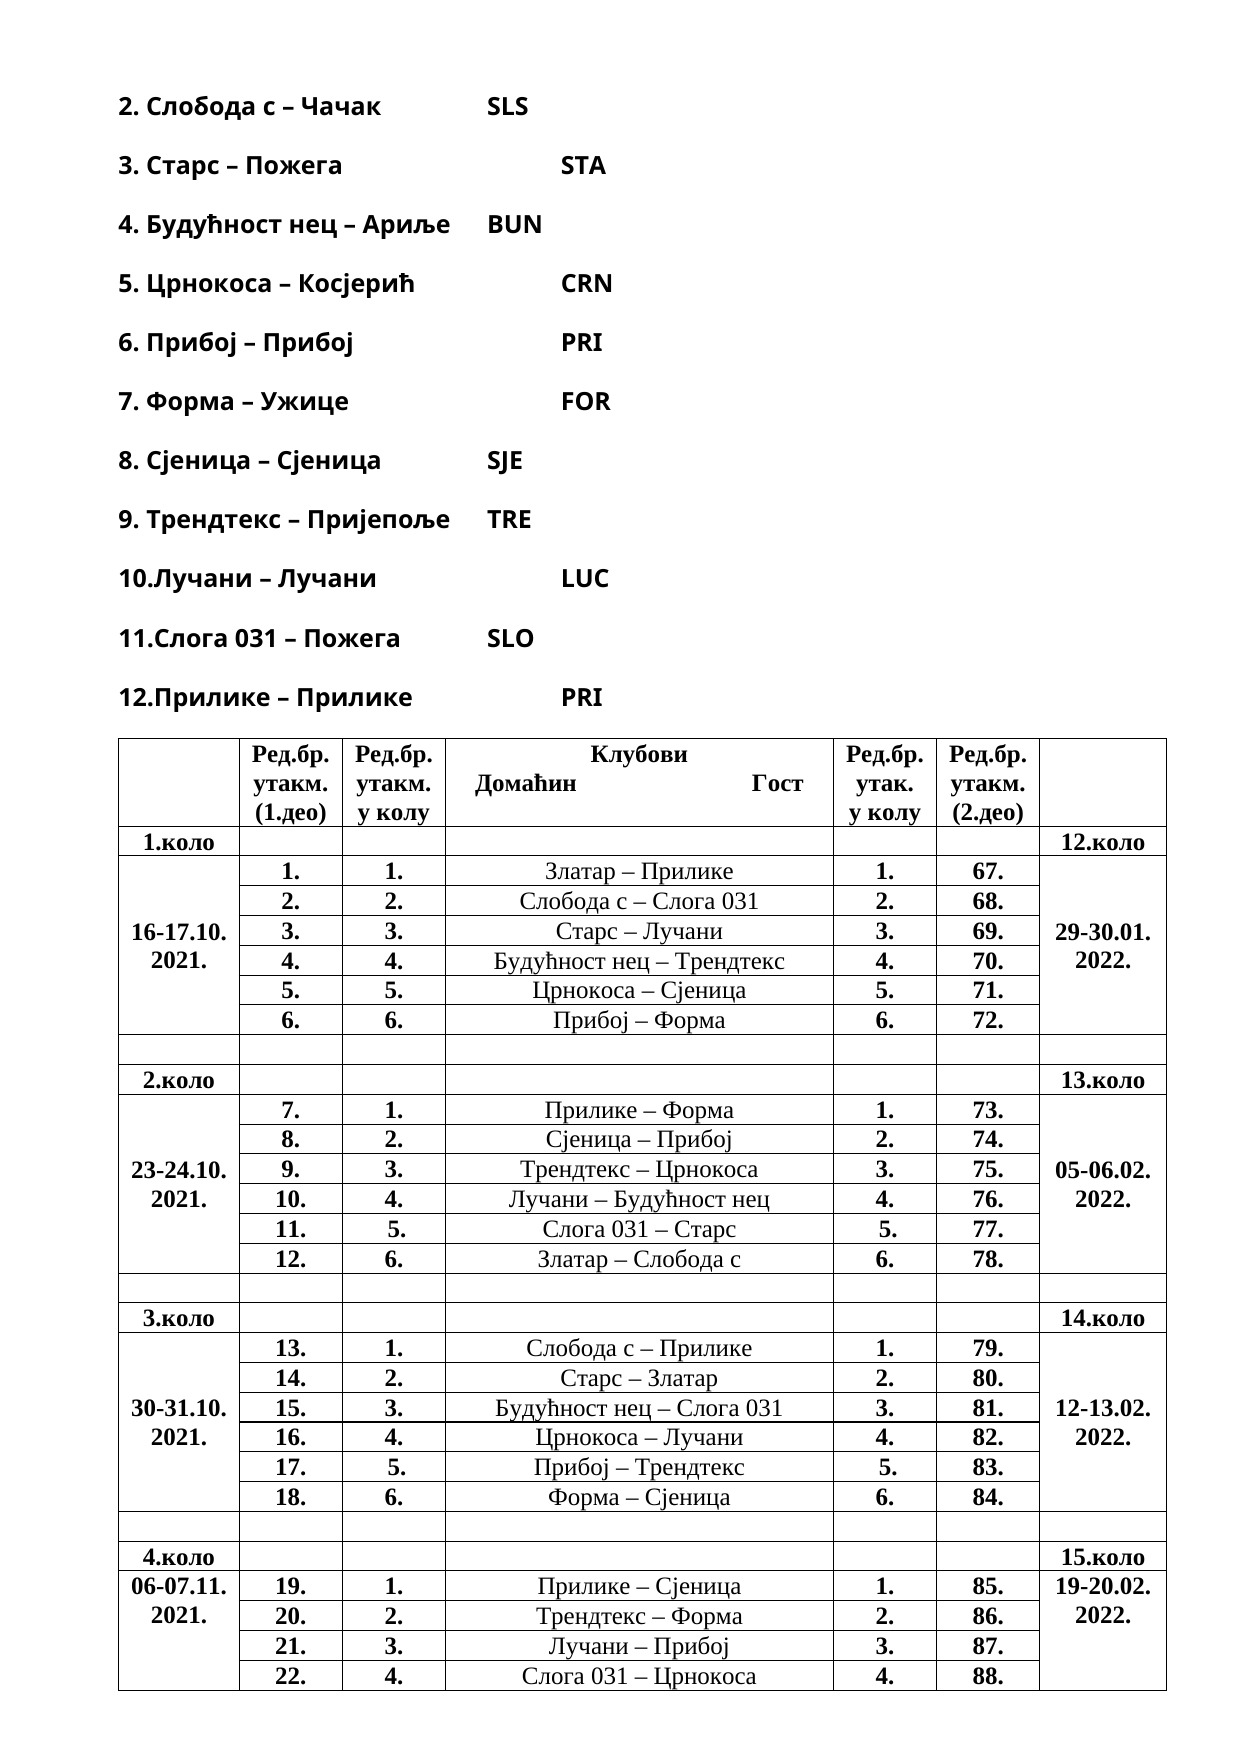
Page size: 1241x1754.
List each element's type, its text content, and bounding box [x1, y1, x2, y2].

table_cell 1. [343, 856, 445, 885]
table_cell 71. [937, 976, 1039, 1004]
table_cell Прибој – Форма [446, 1005, 833, 1034]
table_cell Старс – Лучани [446, 916, 833, 945]
table_cell Слога 031 – Старс [446, 1214, 833, 1243]
table_cell [446, 827, 833, 855]
table_cell 14.коло [1040, 1303, 1166, 1332]
table_cell [937, 1065, 1039, 1094]
table_cell 6. [343, 1005, 445, 1034]
table_cell 6. [834, 1244, 936, 1272]
table_cell [937, 827, 1039, 855]
table_cell 4.коло [119, 1542, 239, 1570]
table_cell Слобода с – Слога 031 [446, 886, 833, 915]
table_cell 21. [240, 1631, 342, 1660]
table_cell [446, 1035, 833, 1064]
table_cell 17. [240, 1452, 342, 1481]
table_cell Прибој – Трендтекс [446, 1452, 833, 1481]
table_cell 1. [343, 1333, 445, 1362]
table_cell 8. [240, 1125, 342, 1153]
table_cell 2. [343, 1601, 445, 1630]
table_cell Старс – Златар [446, 1363, 833, 1392]
table_cell 85. [937, 1571, 1039, 1600]
table_cell 18. [240, 1482, 342, 1511]
table_cell Сјеница – Прибој [446, 1125, 833, 1153]
table_cell 3. [834, 1631, 936, 1660]
table_cell Будућност нец – Трендтекс [446, 946, 833, 974]
table_cell 23-24.10. 2021. [119, 1095, 239, 1272]
table_cell Прилике – Форма [446, 1095, 833, 1123]
table_cell [343, 1274, 445, 1302]
table_cell 3. [240, 916, 342, 945]
table_cell Златар – Прилике [446, 856, 833, 885]
table_cell 14. [240, 1363, 342, 1392]
table_cell 80. [937, 1363, 1039, 1392]
table_cell 1. [834, 1333, 936, 1362]
table_cell [343, 1065, 445, 1094]
table_cell 1. [834, 1095, 936, 1123]
table_cell [446, 1512, 833, 1541]
table_cell 11. [240, 1214, 342, 1243]
table_cell 2. [343, 1125, 445, 1153]
table_cell 4. [834, 1184, 936, 1213]
table_cell [937, 1035, 1039, 1064]
table_cell 22. [240, 1661, 342, 1689]
table_cell 73. [937, 1095, 1039, 1123]
table_cell 4. [240, 946, 342, 974]
text 4. Будућност нец – Ариље BUN [118, 207, 1167, 241]
table_cell 1. [834, 856, 936, 885]
table_cell 4. [343, 1184, 445, 1213]
table_header Ред.бр. утакм. (2.део) [937, 739, 1039, 826]
table_cell [937, 1303, 1039, 1332]
table_cell 1.коло [119, 827, 239, 855]
table_cell 87. [937, 1631, 1039, 1660]
table_cell [937, 1512, 1039, 1541]
table_cell 6. [240, 1005, 342, 1034]
table_cell Будућност нец – Слога 031 [446, 1393, 833, 1421]
table_cell 2. [343, 886, 445, 915]
table_cell [240, 1303, 342, 1332]
table_cell 19. [240, 1571, 342, 1600]
table_cell 3. [343, 916, 445, 945]
table_cell [446, 1303, 833, 1332]
table_cell 3.коло [119, 1303, 239, 1332]
table_header Ред.бр. утакм. (1.део) [240, 739, 342, 826]
table_cell 5. [834, 1214, 936, 1243]
table_cell 16-17.10. 2021. [119, 856, 239, 1034]
table_cell [343, 1303, 445, 1332]
table_cell 19-20.02. 2022. [1040, 1571, 1166, 1689]
table_cell 69. [937, 916, 1039, 945]
table_cell [834, 1512, 936, 1541]
table_cell 15. [240, 1393, 342, 1421]
table_cell 83. [937, 1452, 1039, 1481]
table_cell 06-07.11. 2021. [119, 1571, 239, 1689]
table_cell 2. [834, 1601, 936, 1630]
table_cell 74. [937, 1125, 1039, 1153]
table_cell Прилике – Сјеница [446, 1571, 833, 1600]
table_cell 5. [240, 976, 342, 1004]
table_header [119, 739, 239, 826]
table_cell 2. [834, 886, 936, 915]
table_cell 72. [937, 1005, 1039, 1034]
table_cell Лучани – Будућност нец [446, 1184, 833, 1213]
table_cell 1. [343, 1095, 445, 1123]
table_cell 5. [343, 976, 445, 1004]
table_cell 3. [834, 1393, 936, 1421]
table_cell 79. [937, 1333, 1039, 1362]
table_header Ред.бр. утак. у колу [834, 739, 936, 826]
table_cell 5. [834, 976, 936, 1004]
table_cell 86. [937, 1601, 1039, 1630]
table_cell 4. [834, 946, 936, 974]
text 11.Слога 031 – Пожега SLO [118, 620, 1167, 654]
table_cell 88. [937, 1661, 1039, 1689]
table_cell [119, 1512, 239, 1541]
table_cell 2. [834, 1125, 936, 1153]
table_cell [834, 1274, 936, 1302]
table_cell 70. [937, 946, 1039, 974]
table_cell [240, 827, 342, 855]
table_cell 5. [343, 1214, 445, 1243]
table_cell [240, 1065, 342, 1094]
table_cell 1. [240, 856, 342, 885]
table_cell [446, 1542, 833, 1570]
table_cell 29-30.01. 2022. [1040, 856, 1166, 1034]
table_cell 3. [343, 1393, 445, 1421]
table_cell 5. [343, 1452, 445, 1481]
table_cell 12. [240, 1244, 342, 1272]
table_cell Златар – Слобода с [446, 1244, 833, 1272]
table_cell 5. [834, 1452, 936, 1481]
text 7. Форма – Ужице FOR [118, 384, 1167, 418]
table_cell 77. [937, 1214, 1039, 1243]
table_cell [446, 1274, 833, 1302]
table_cell [240, 1512, 342, 1541]
table_cell 16. [240, 1423, 342, 1451]
table_cell Трендтекс – Форма [446, 1601, 833, 1630]
table_cell [240, 1274, 342, 1302]
table_cell 05-06.02. 2022. [1040, 1095, 1166, 1272]
table_cell 2. [834, 1363, 936, 1392]
table_cell 4. [343, 1423, 445, 1451]
table_cell [343, 1542, 445, 1570]
table_cell [343, 1512, 445, 1541]
table_cell [446, 1065, 833, 1094]
table_cell [240, 1035, 342, 1064]
table_cell 9. [240, 1154, 342, 1183]
table_cell 13.коло [1040, 1065, 1166, 1094]
table_cell Слога 031 – Црнокоса [446, 1661, 833, 1689]
table_cell 78. [937, 1244, 1039, 1272]
table_cell 15.коло [1040, 1542, 1166, 1570]
table_cell [834, 827, 936, 855]
table_cell 67. [937, 856, 1039, 885]
table_cell 2. [240, 886, 342, 915]
text 6. Прибој – Прибој PRI [118, 325, 1167, 359]
table_cell 6. [834, 1005, 936, 1034]
table_cell 6. [343, 1244, 445, 1272]
text 12.Прилике – Прилике PRI [118, 679, 1167, 713]
table_cell 10. [240, 1184, 342, 1213]
table_cell 12-13.02. 2022. [1040, 1333, 1166, 1511]
text 5. Црнокоса – Косјерић CRN [118, 266, 1167, 300]
table_cell 13. [240, 1333, 342, 1362]
table_cell 1. [343, 1571, 445, 1600]
table_cell [937, 1542, 1039, 1570]
table_cell 3. [834, 1154, 936, 1183]
table_cell 3. [834, 916, 936, 945]
text 9. Трендтекс – Пријепоље TRE [118, 502, 1167, 536]
table_cell [834, 1035, 936, 1064]
text 8. Сјеница – Сјеница SJE [118, 443, 1167, 477]
table_cell [1040, 1035, 1166, 1064]
table_cell Слобода с – Прилике [446, 1333, 833, 1362]
table_cell 6. [343, 1482, 445, 1511]
table_cell 4. [343, 946, 445, 974]
table_header Клубови Домаћин Гост [446, 739, 833, 826]
table_cell 7. [240, 1095, 342, 1123]
table_cell [119, 1035, 239, 1064]
table_cell [240, 1542, 342, 1570]
table_cell 68. [937, 886, 1039, 915]
table_cell 4. [834, 1423, 936, 1451]
table_cell 30-31.10. 2021. [119, 1333, 239, 1511]
table_cell [343, 827, 445, 855]
table_cell Трендтекс – Црнокоса [446, 1154, 833, 1183]
table_cell [119, 1274, 239, 1302]
table_cell 3. [343, 1154, 445, 1183]
table_cell Лучани – Прибој [446, 1631, 833, 1660]
table_cell [937, 1274, 1039, 1302]
table_cell Црнокоса – Сјеница [446, 976, 833, 1004]
table_cell 2.коло [119, 1065, 239, 1094]
table_cell [834, 1542, 936, 1570]
table_cell 3. [343, 1631, 445, 1660]
text 10.Лучани – Лучани LUC [118, 561, 1167, 595]
table_header Ред.бр. утакм. у колу [343, 739, 445, 826]
table_cell 20. [240, 1601, 342, 1630]
table_cell 75. [937, 1154, 1039, 1183]
table_cell Форма – Сјеница [446, 1482, 833, 1511]
table_cell [343, 1035, 445, 1064]
table_cell 1. [834, 1571, 936, 1600]
table_cell 81. [937, 1393, 1039, 1421]
table_cell [1040, 1274, 1166, 1302]
table_cell [1040, 1512, 1166, 1541]
table_cell [834, 1065, 936, 1094]
table_cell 76. [937, 1184, 1039, 1213]
table_header [1040, 739, 1166, 826]
table_cell 84. [937, 1482, 1039, 1511]
table_cell 2. [343, 1363, 445, 1392]
table_cell [834, 1303, 936, 1332]
table_cell 82. [937, 1423, 1039, 1451]
text 2. Слобода с – Чачак SLS [118, 89, 1167, 123]
table_cell 4. [834, 1661, 936, 1689]
table_cell 4. [343, 1661, 445, 1689]
table_cell Црнокоса – Лучани [446, 1423, 833, 1451]
table_cell 12.коло [1040, 827, 1166, 855]
text 3. Старс – Пожега STA [118, 148, 1167, 182]
table_cell 6. [834, 1482, 936, 1511]
